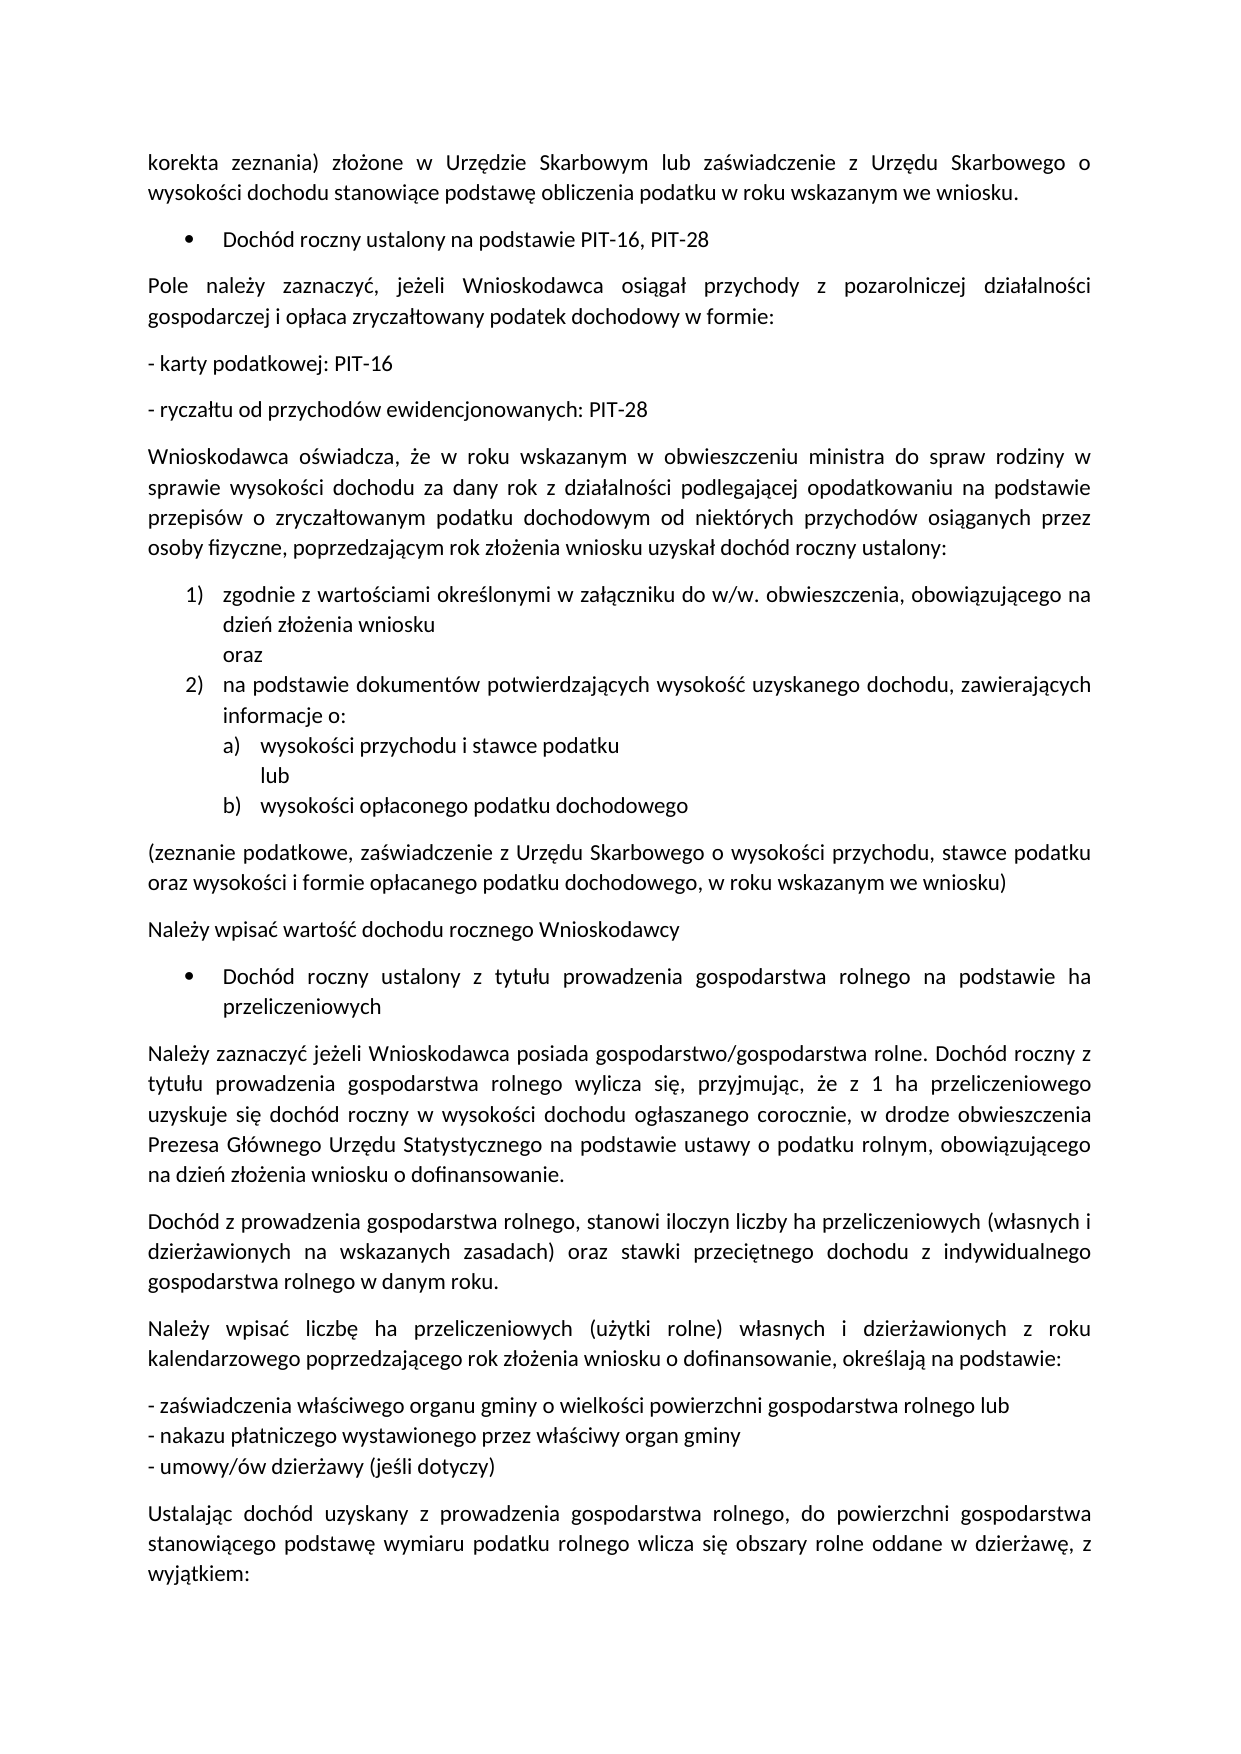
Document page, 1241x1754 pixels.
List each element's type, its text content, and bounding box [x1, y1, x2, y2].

text Należy wpisać liczbę ha przeliczeniowych (użytki rolne) własnych i dzierżawionych z roku kalendarzowego poprzedzającego rok złożenia wniosku o dofinansowanie, określają na podstawie: [148, 1314, 1093, 1372]
text (zeznanie podatkowe, zaświadczenie z Urzędu Skarbowego o wysokości przychodu, stawce podatku oraz wysokości i formie opłacanego podatku dochodowego, w roku wskazanym we wniosku) [148, 838, 1093, 896]
list na podstawie dokumentów potwierdzających wysokość uzyskanego dochodu, zawierających informacje o: [185, 671, 1093, 729]
text - karty podatkowej: PIT-16 [148, 349, 1093, 377]
text Należy wpisać wartość dochodu rocznego Wnioskodawcy [148, 915, 1093, 943]
text Należy zaznaczyć jeżeli Wnioskodawca posiada gospodarstwo/gospodarstwa rolne. Dochód roczny z tytułu prowadzenia gospodarstwa rolnego wylicza się, przyjmując, że z 1 ha przeliczeniowego uzyskuje się dochód roczny w wysokości dochodu ogłaszanego corocznie, w drodze obwieszczenia Prezesa Głównego Urzędu Statystycznego na podstawie ustawy o podatku rolnym, obowiązującego na dzień złożenia wniosku o dofinansowanie. [148, 1039, 1093, 1188]
text - zaświadczenia właściwego organu gminy o wielkości powierzchni gospodarstwa rolnego lub [148, 1391, 1093, 1419]
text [148, 148, 1093, 206]
list Dochód roczny ustalony na podstawie PIT-16, PIT-28 [185, 225, 1093, 253]
text - ryczałtu od przychodów ewidencjonowanych: PIT-28 [148, 396, 1093, 423]
text - nakazu płatniczego wystawionego przez właściwy organ gminy [148, 1422, 1093, 1449]
list lub [260, 761, 1093, 789]
list zgodnie z wartościami określonymi w załączniku do w/w. obwieszczenia, obowiązującego na dzień złożenia wniosku [185, 580, 1093, 638]
list oraz [223, 640, 1093, 668]
text Wnioskodawca oświadcza, że w roku wskazanym w obwieszczeniu ministra do spraw rodziny w sprawie wysokości dochodu za dany rok z działalności podlegającej opodatkowaniu na podstawie przepisów o zryczałtowanym podatku dochodowym od niektórych przychodów osiąganych przez osoby fizyczne, poprzedzającym rok złożenia wniosku uzyskał dochód roczny ustalony: [148, 442, 1093, 561]
list wysokości przychodu i stawce podatku [223, 731, 1093, 759]
text Dochód z prowadzenia gospodarstwa rolnego, stanowi iloczyn liczby ha przeliczeniowych (własnych i dzierżawionych na wskazanych zasadach) oraz stawki przeciętnego dochodu z indywidualnego gospodarstwa rolnego w danym roku. [148, 1207, 1093, 1295]
text - umowy/ów dzierżawy (jeśli dotyczy) [148, 1452, 1093, 1480]
list Dochód roczny ustalony z tytułu prowadzenia gospodarstwa rolnego na podstawie ha przeliczeniowych [185, 962, 1093, 1020]
text Ustalając dochód uzyskany z prowadzenia gospodarstwa rolnego, do powierzchni gospodarstwa stanowiącego podstawę wymiaru podatku rolnego wlicza się obszary rolne oddane w dzierżawę, z wyjątkiem: [148, 1499, 1093, 1587]
text Pole należy zaznaczyć, jeżeli Wnioskodawca osiągał przychody z pozarolniczej działalności gospodarczej i opłaca zryczałtowany podatek dochodowy w formie: [148, 272, 1093, 330]
list wysokości opłaconego podatku dochodowego [223, 791, 1093, 819]
